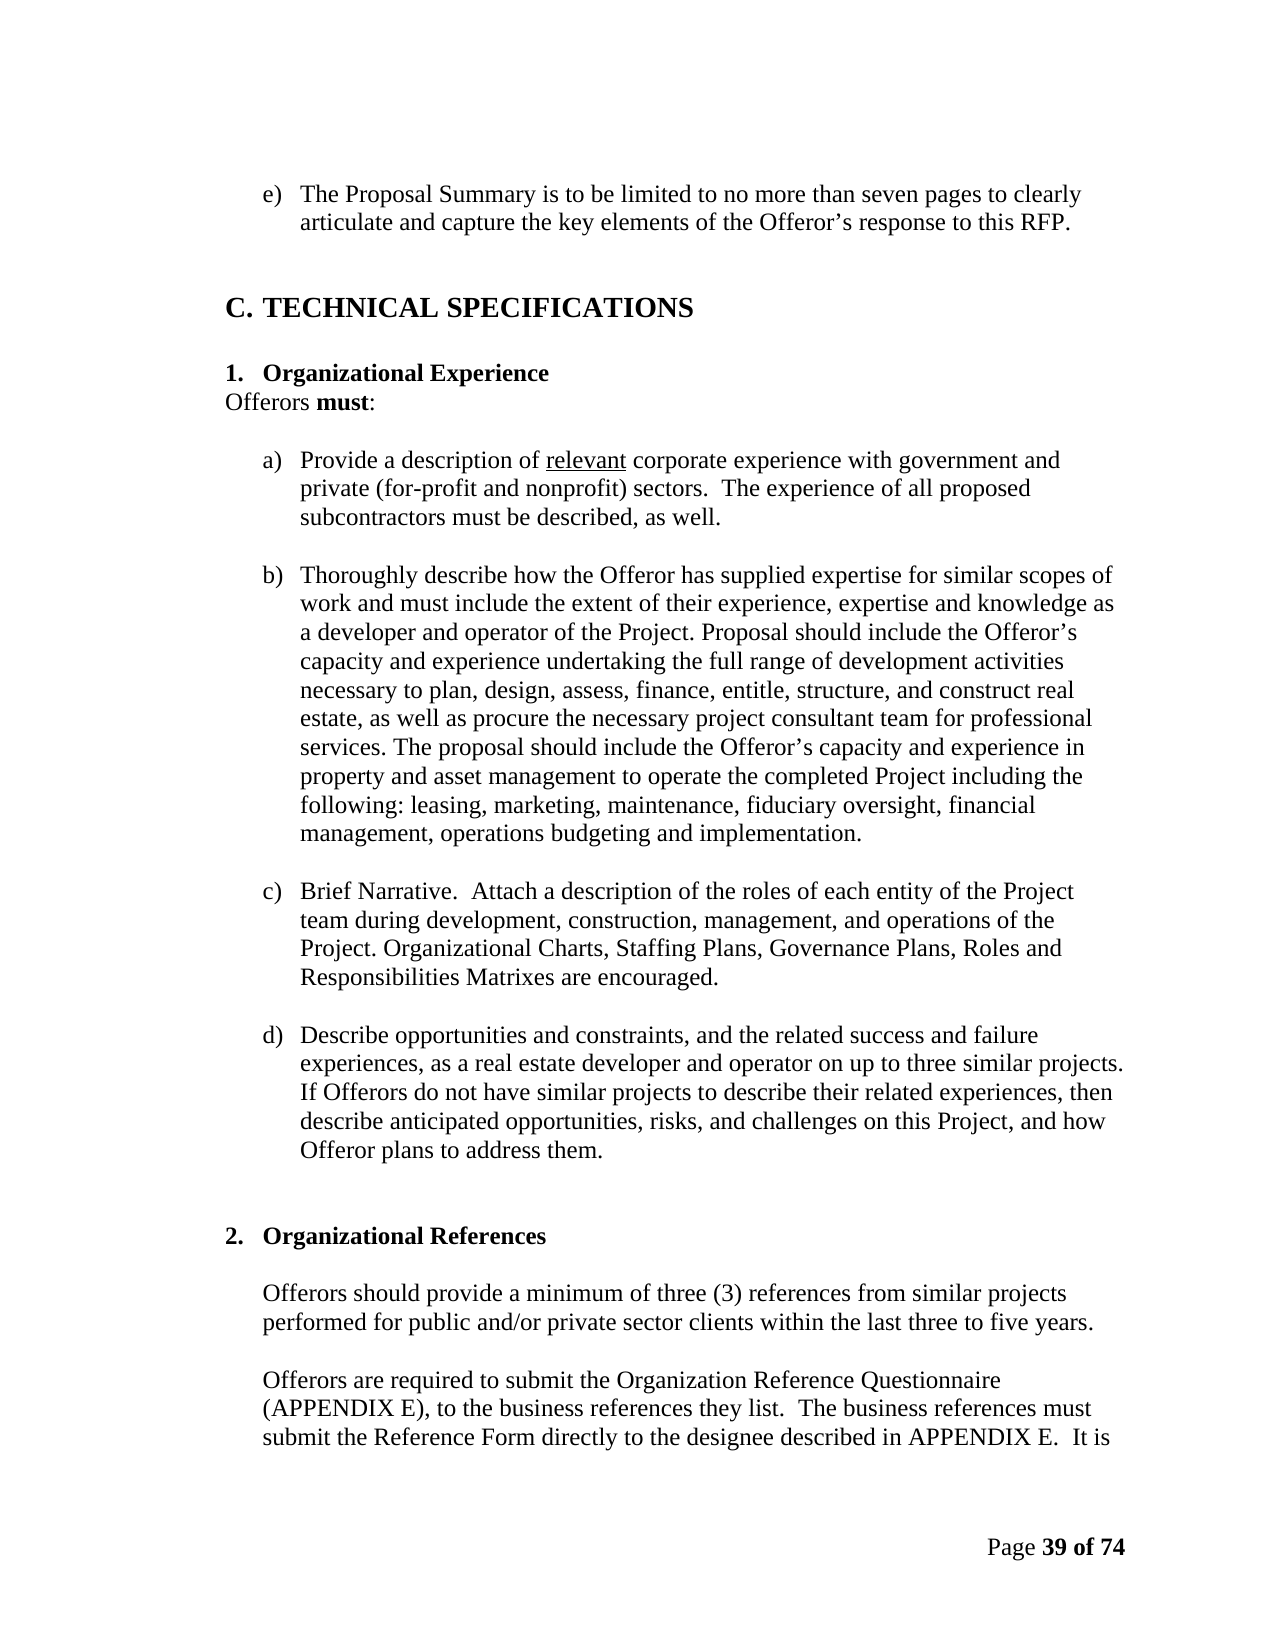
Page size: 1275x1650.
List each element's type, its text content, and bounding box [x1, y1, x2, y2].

list Organizational Experience [225, 358, 1125, 387]
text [262, 1365, 1125, 1451]
list The Proposal Summary is to be limited to no more than seven pages to clearly articulate and capture the key elements of the Offeror’s response to this RFP. [262, 179, 1125, 236]
list Organizational References [225, 1221, 1125, 1250]
list Brief Narrative. Attach a description of the roles of each entity of the Project team during development, construction, management, and operations of the Project. Organizational Charts, Staffing Plans, Governance Plans, Roles and Responsibilities Matrixes are encouraged. [262, 876, 1125, 991]
list Describe opportunities and constraints, and the related success and failure experiences, as a real estate developer and operator on up to three similar projects. If Offerors do not have similar projects to describe their related experiences, then describe anticipated opportunities, risks, and challenges on this Project, and how Offeror plans to address them. [262, 1020, 1125, 1163]
list Provide a description of relevant corporate experience with government and private (for-profit and nonprofit) sectors. The experience of all proposed subcontractors must be described, as well. [262, 445, 1125, 531]
list Thoroughly describe how the Offeror has supplied expertise for similar scopes of work and must include the extent of their experience, expertise and knowledge as a developer and operator of the Project. Proposal should include the Offeror’s capacity and experience undertaking the full range of development activities necessary to plan, design, assess, finance, entitle, structure, and construct real estate, as well as procure the necessary project consultant team for professional services. The proposal should include the Offeror’s capacity and experience in property and asset management to operate the completed Project including the following: leasing, marketing, maintenance, fiduciary oversight, financial management, operations budgeting and implementation. [262, 560, 1125, 847]
text Offerors must: [225, 387, 1125, 416]
text Offerors should provide a minimum of three (3) references from similar projects performed for public and/or private sector clients within the last three to five years. [262, 1278, 1125, 1336]
subtitle TECHNICAL SPECIFICATIONS [225, 290, 1125, 323]
